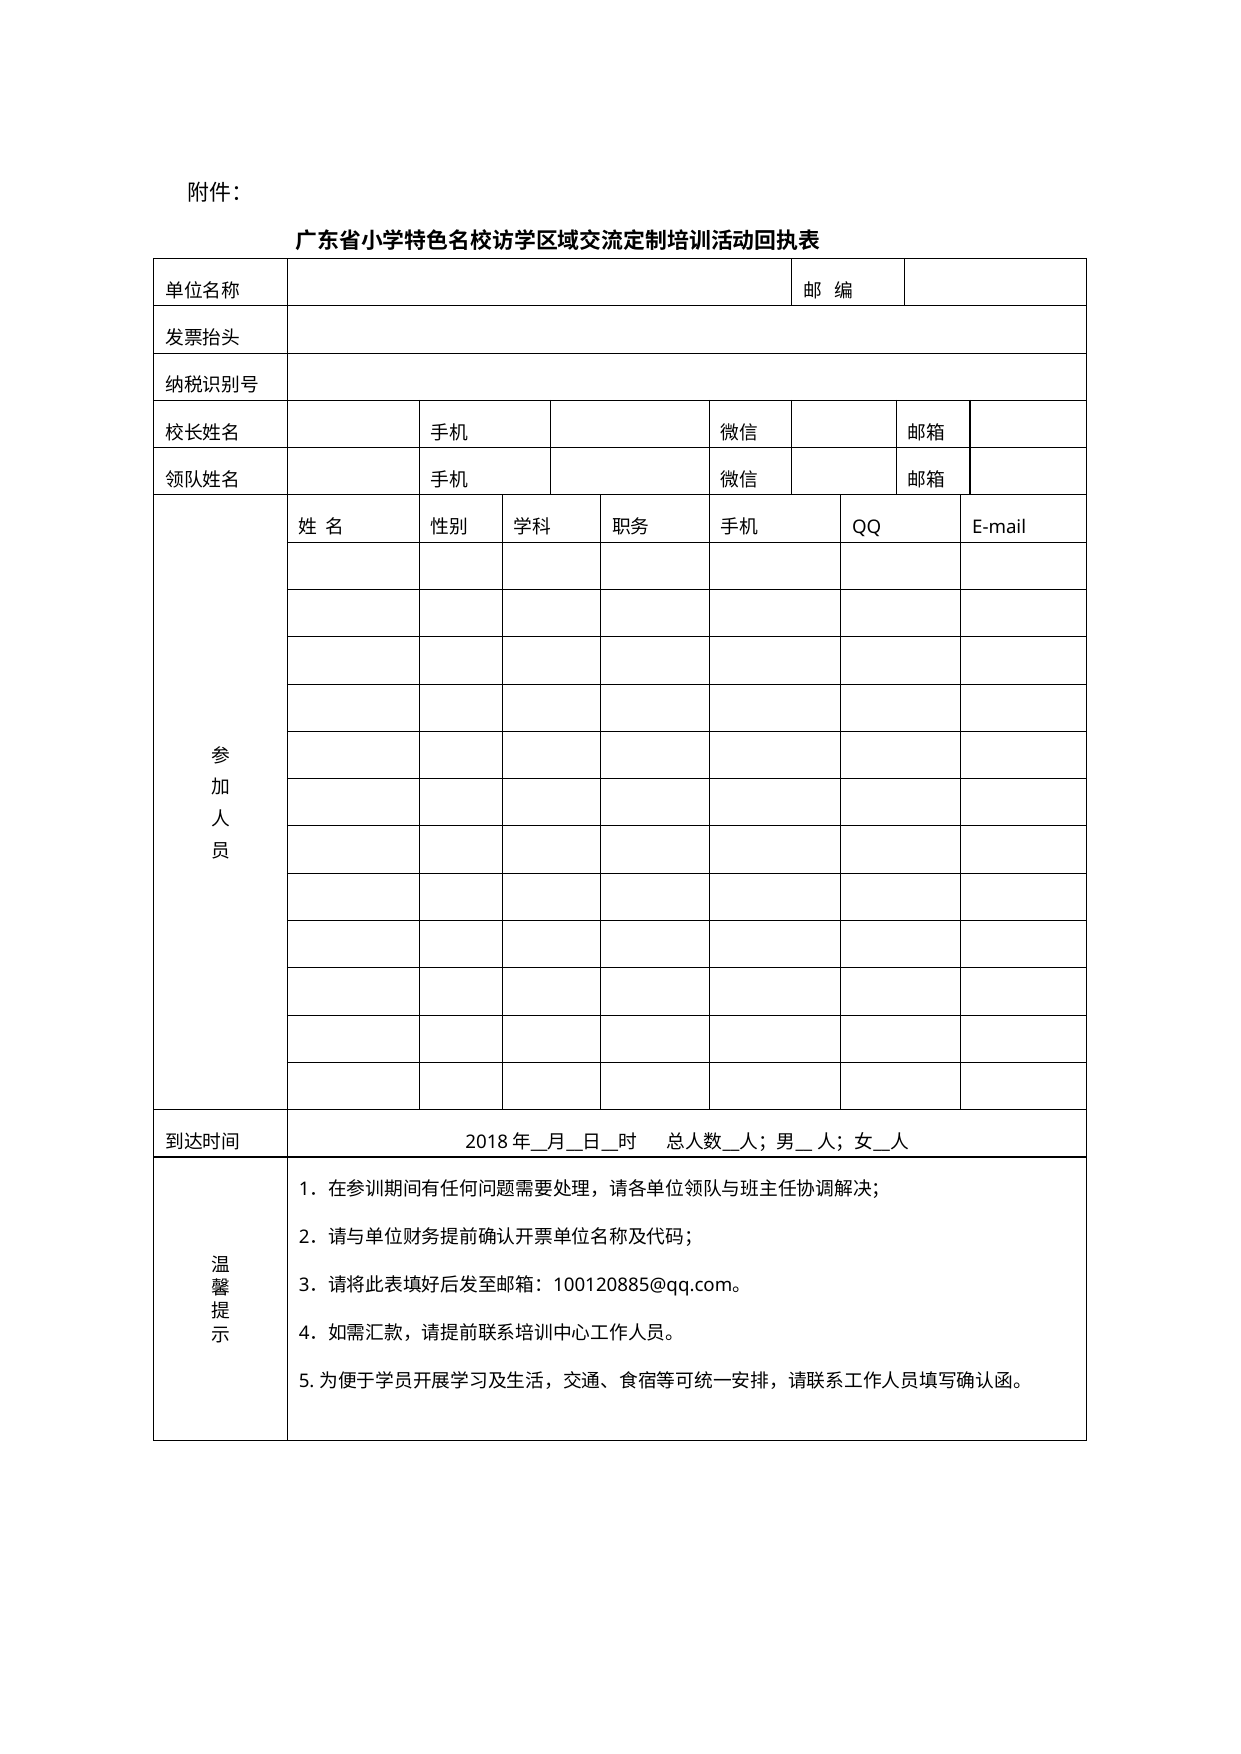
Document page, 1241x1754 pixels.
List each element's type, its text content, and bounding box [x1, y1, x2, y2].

table_cell [288, 685, 419, 731]
table_cell 邮箱 [897, 448, 969, 494]
table_cell [710, 590, 840, 636]
table_cell 微信 [710, 401, 791, 447]
table_cell [961, 779, 1086, 825]
table_cell [288, 921, 419, 967]
table_cell [601, 637, 709, 683]
text 附件： [187, 162, 1053, 210]
text 广东省小学特色名校访学区域交流定制培训活动回执表 [187, 210, 1053, 258]
table_cell [710, 921, 840, 967]
table_cell [841, 637, 960, 683]
table_cell [601, 874, 709, 920]
table_cell [420, 826, 502, 873]
table_cell [551, 448, 709, 494]
table_header [288, 259, 791, 305]
table_cell [601, 590, 709, 636]
table_cell [971, 448, 1086, 494]
table_cell [288, 874, 419, 920]
table_cell [288, 826, 419, 873]
table_cell [420, 637, 502, 683]
table_cell [961, 968, 1086, 1014]
table_cell [420, 1063, 502, 1109]
table_cell [710, 1016, 840, 1062]
table_cell 性别 [420, 495, 502, 542]
table_cell [601, 1016, 709, 1062]
table_cell [710, 968, 840, 1014]
table_cell 参 加 人 员 [154, 495, 287, 1109]
table_cell [710, 637, 840, 683]
table_cell 到达时间 [154, 1110, 287, 1156]
table_cell [710, 543, 840, 589]
table_cell [710, 732, 840, 778]
table_cell [841, 968, 960, 1014]
table_cell [288, 401, 419, 447]
table_cell [420, 968, 502, 1014]
table_cell 学科 [503, 495, 600, 542]
table_cell [420, 779, 502, 825]
table_cell [601, 543, 709, 589]
table_cell 邮箱 [897, 401, 969, 447]
table_cell [601, 779, 709, 825]
table_cell 温 馨 提 示 [154, 1158, 287, 1440]
table_cell [288, 1016, 419, 1062]
table_cell [503, 968, 600, 1014]
table_cell [961, 826, 1086, 873]
table_cell [503, 685, 600, 731]
table_cell [961, 543, 1086, 589]
table_cell [710, 874, 840, 920]
table_cell [710, 779, 840, 825]
table_cell [841, 779, 960, 825]
table_cell [841, 1063, 960, 1109]
table_cell [961, 590, 1086, 636]
table_cell [961, 921, 1086, 967]
table_cell [503, 1063, 600, 1109]
table_cell [420, 543, 502, 589]
table_cell [288, 543, 419, 589]
table_cell [710, 826, 840, 873]
table_cell [961, 1016, 1086, 1062]
table_cell [710, 1063, 840, 1109]
table_cell [961, 637, 1086, 683]
table_cell [971, 401, 1086, 447]
table_cell [288, 354, 1086, 400]
table_cell [288, 732, 419, 778]
table_cell [841, 732, 960, 778]
table_cell [503, 732, 600, 778]
table_cell QQ [841, 495, 960, 542]
table_cell [792, 448, 896, 494]
table_cell [503, 779, 600, 825]
table_cell [601, 732, 709, 778]
table_header 单位名称 [154, 259, 287, 305]
table_cell 手机 [710, 495, 840, 542]
table_cell [710, 685, 840, 731]
table_cell [503, 1016, 600, 1062]
table_cell [420, 1016, 502, 1062]
table_cell [420, 874, 502, 920]
table_cell 2018年__月__日__时 总人数__人；男__ 人；女__人 [288, 1110, 1086, 1156]
table_cell [841, 921, 960, 967]
table_cell [420, 921, 502, 967]
table_cell [503, 874, 600, 920]
table_cell [420, 590, 502, 636]
table_cell [961, 1063, 1086, 1109]
table_cell [961, 874, 1086, 920]
table_cell [601, 1063, 709, 1109]
table_cell [503, 826, 600, 873]
table_cell [420, 685, 502, 731]
table_cell [841, 826, 960, 873]
table_cell [841, 874, 960, 920]
table_cell [841, 685, 960, 731]
table_cell [420, 732, 502, 778]
table_cell [841, 1016, 960, 1062]
table_cell [288, 306, 1086, 352]
table_cell 校长姓名 [154, 401, 287, 447]
table_cell [841, 590, 960, 636]
table_cell [961, 732, 1086, 778]
table_cell [288, 448, 419, 494]
table_cell [503, 637, 600, 683]
table_cell [503, 921, 600, 967]
table_cell 纳税识别号 [154, 354, 287, 400]
table_cell [551, 401, 709, 447]
table_cell 微信 [710, 448, 791, 494]
table_cell 手机 [420, 448, 550, 494]
table_cell [503, 590, 600, 636]
table_header [905, 259, 1086, 305]
table_cell [792, 401, 896, 447]
table_cell 1．在参训期间有任何问题需要处理，请各单位领队与班主任协调解决； 2．请与单位财务提前确认开票单位名称及代码； 3．请将此表填好后发至邮箱：100120885@qq.com。 4．如需汇款，请提前联系培训中心工作人员。 5. 为便于学员开展学习及生活，交通、食宿等可统一安排，请联系工作人员填写确认函。 [288, 1158, 1086, 1440]
table_cell [288, 590, 419, 636]
table_cell [288, 968, 419, 1014]
table_cell 手机 [420, 401, 550, 447]
table_cell [841, 543, 960, 589]
table_cell 领队姓名 [154, 448, 287, 494]
table_header 邮 编 [792, 259, 904, 305]
table_cell 职务 [601, 495, 709, 542]
table_cell [961, 685, 1086, 731]
table_cell E-mail [961, 495, 1086, 542]
table_cell [601, 685, 709, 731]
table_cell [288, 779, 419, 825]
table_cell [601, 826, 709, 873]
table_cell 发票抬头 [154, 306, 287, 352]
table_cell [288, 1063, 419, 1109]
table_cell [288, 637, 419, 683]
table_cell [601, 921, 709, 967]
table_cell [601, 968, 709, 1014]
table_cell 姓 名 [288, 495, 419, 542]
table_cell [503, 543, 600, 589]
